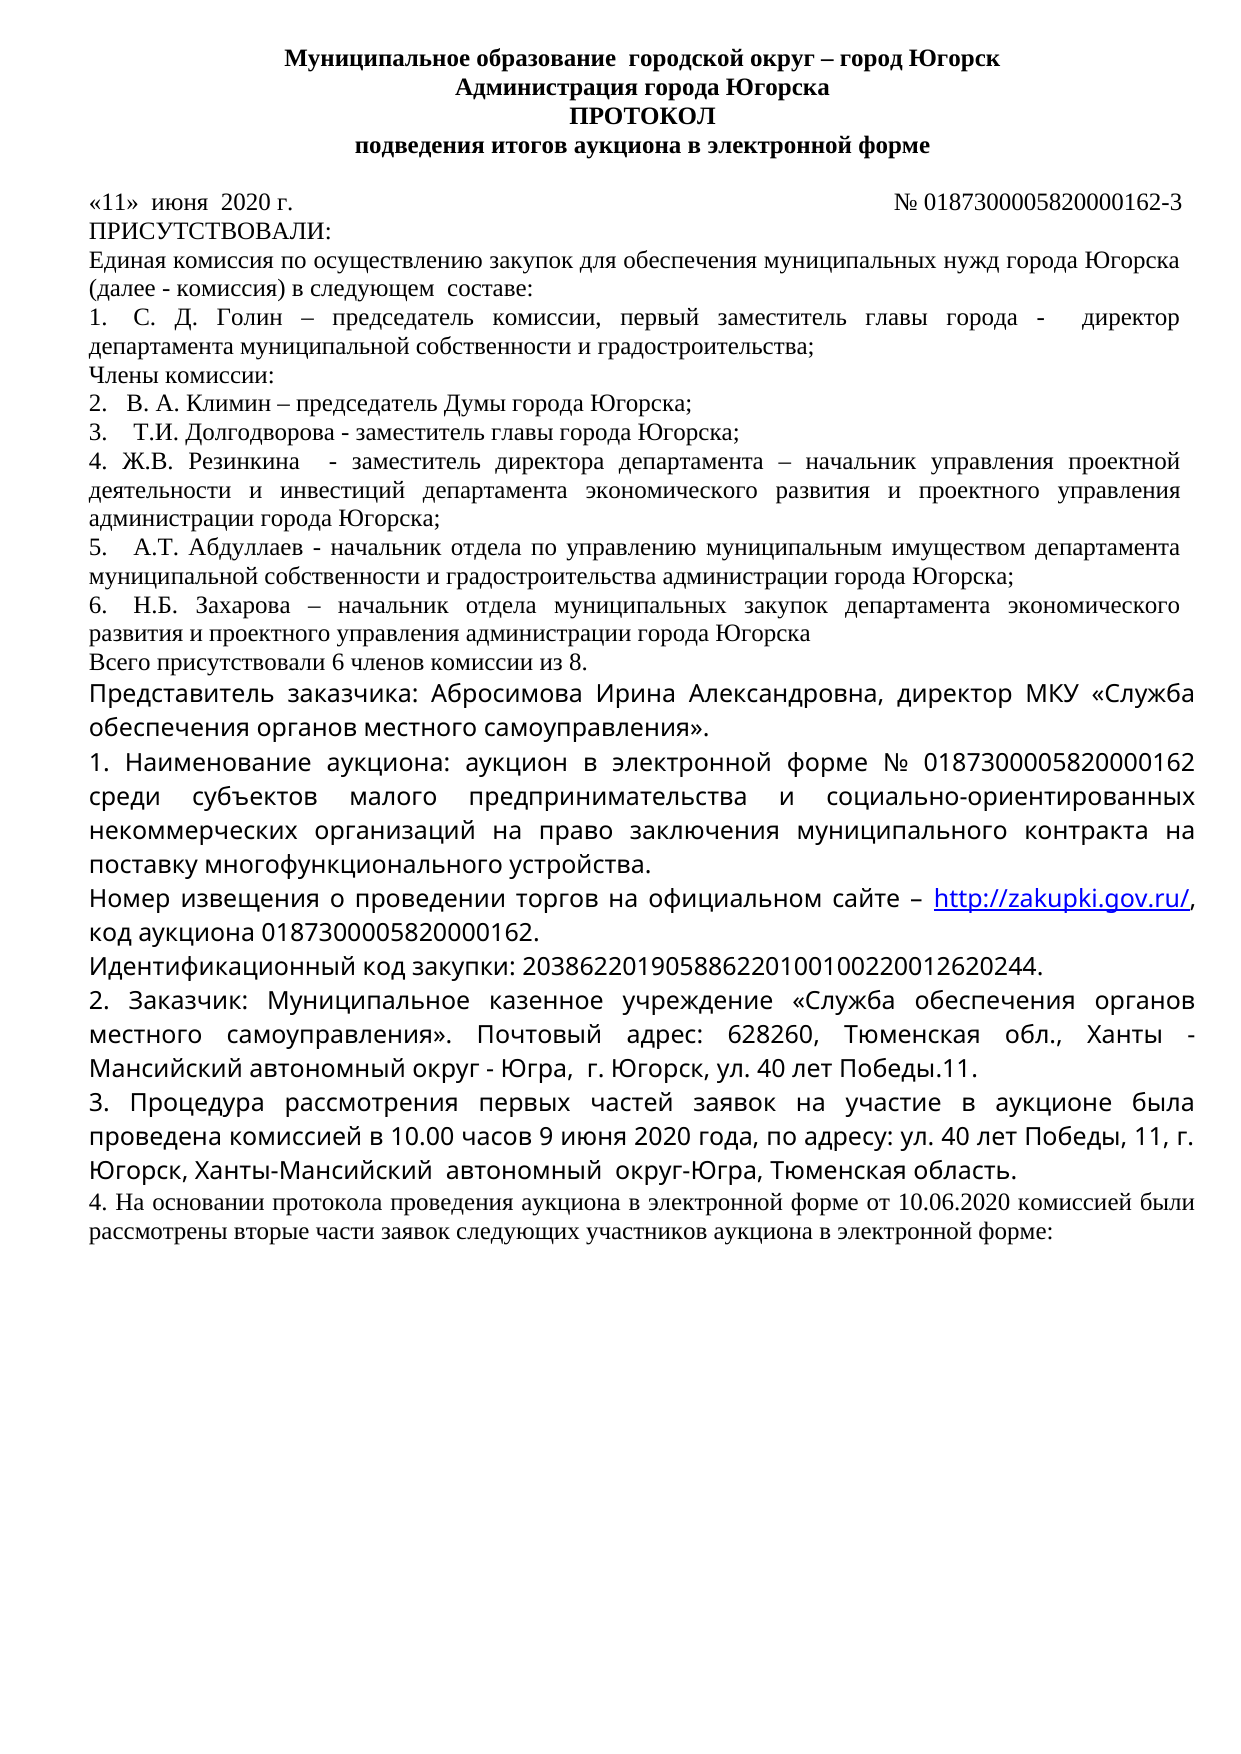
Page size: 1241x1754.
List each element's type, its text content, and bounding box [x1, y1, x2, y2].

text подведения итогов аукциона в электронной форме [89, 130, 1196, 158]
text 2. Заказчик: Муниципальное казенное учреждение «Служба обеспечения органов местного самоуправления». Почтовый адрес: 628260, Тюменская обл., Ханты - Мансийский автономный округ - Югра, г. Югорск, ул. 40 лет Победы.11. [89, 983, 1196, 1085]
text 4. На основании протокола проведения аукциона в электронной форме от 10.06.2020 комиссией были рассмотрены вторые части заявок следующих участников аукциона в электронной форме: [89, 1187, 1196, 1244]
text Номер извещения о проведении торгов на официальном сайте – http://zakupki.gov.ru/, код аукциона 0187300005820000162. [89, 880, 1196, 948]
text ПРИСУТСТВОВАЛИ: [89, 216, 1181, 245]
text «11» июня 2020 г. № 0187300005820000162-3 [89, 187, 1196, 216]
list 4. Ж.В. Резинкина - заместитель директора департамента – начальник управления проектной деятельности и инвестиций департамента экономического развития и проектного управления администрации города Югорска; [89, 446, 1181, 532]
text Муниципальное образование городской округ – город Югорск [89, 43, 1196, 72]
text 6. Н.Б. Захарова – начальник отдела муниципальных закупок департамента экономического развития и проектного управления администрации города Югорска [89, 590, 1181, 647]
text 3. Т.И. Долгодворова - заместитель главы города Югорска; [89, 417, 1181, 446]
text Единая комиссия по осуществлению закупок для обеспечения муниципальных нужд города Югорска (далее - комиссия) в следующем составе: [89, 245, 1181, 302]
list 2. В. А. Климин – председатель Думы города Югорска; [89, 388, 1181, 417]
text 1. Наименование аукциона: аукцион в электронной форме № 0187300005820000162 среди субъектов малого предпринимательства и социально-ориентированных некоммерческих организаций на право заключения муниципального контракта на поставку многофункционального устройства. [89, 744, 1196, 880]
text ПРОТОКОЛ [89, 101, 1196, 130]
text Представитель заказчика: Абросимова Ирина Александровна, директор МКУ «Служба обеспечения органов местного самоуправления». [89, 676, 1196, 744]
text 1. С. Д. Голин – председатель комиссии, первый заместитель главы города - директор департамента муниципальной собственности и градостроительства; [89, 302, 1181, 360]
text Всего присутствовали 6 членов комиссии из 8. [89, 647, 1181, 676]
text Идентификационный код закупки: 203862201905886220100100220012620244. [89, 948, 1196, 983]
text Члены комиссии: [89, 360, 1181, 388]
text Администрация города Югорска [89, 72, 1196, 101]
text 3. Процедура рассмотрения первых частей заявок на участие в аукционе была проведена комиссией в 10.00 часов 9 июня 2020 года, по адресу: ул. 40 лет Победы, 11, г. Югорск, Ханты-Мансийский автономный округ-Югра, Тюменская область. [89, 1085, 1196, 1187]
text 5. А.Т. Абдуллаев - начальник отдела по управлению муниципальным имуществом департамента муниципальной собственности и градостроительства администрации города Югорска; [89, 532, 1181, 590]
